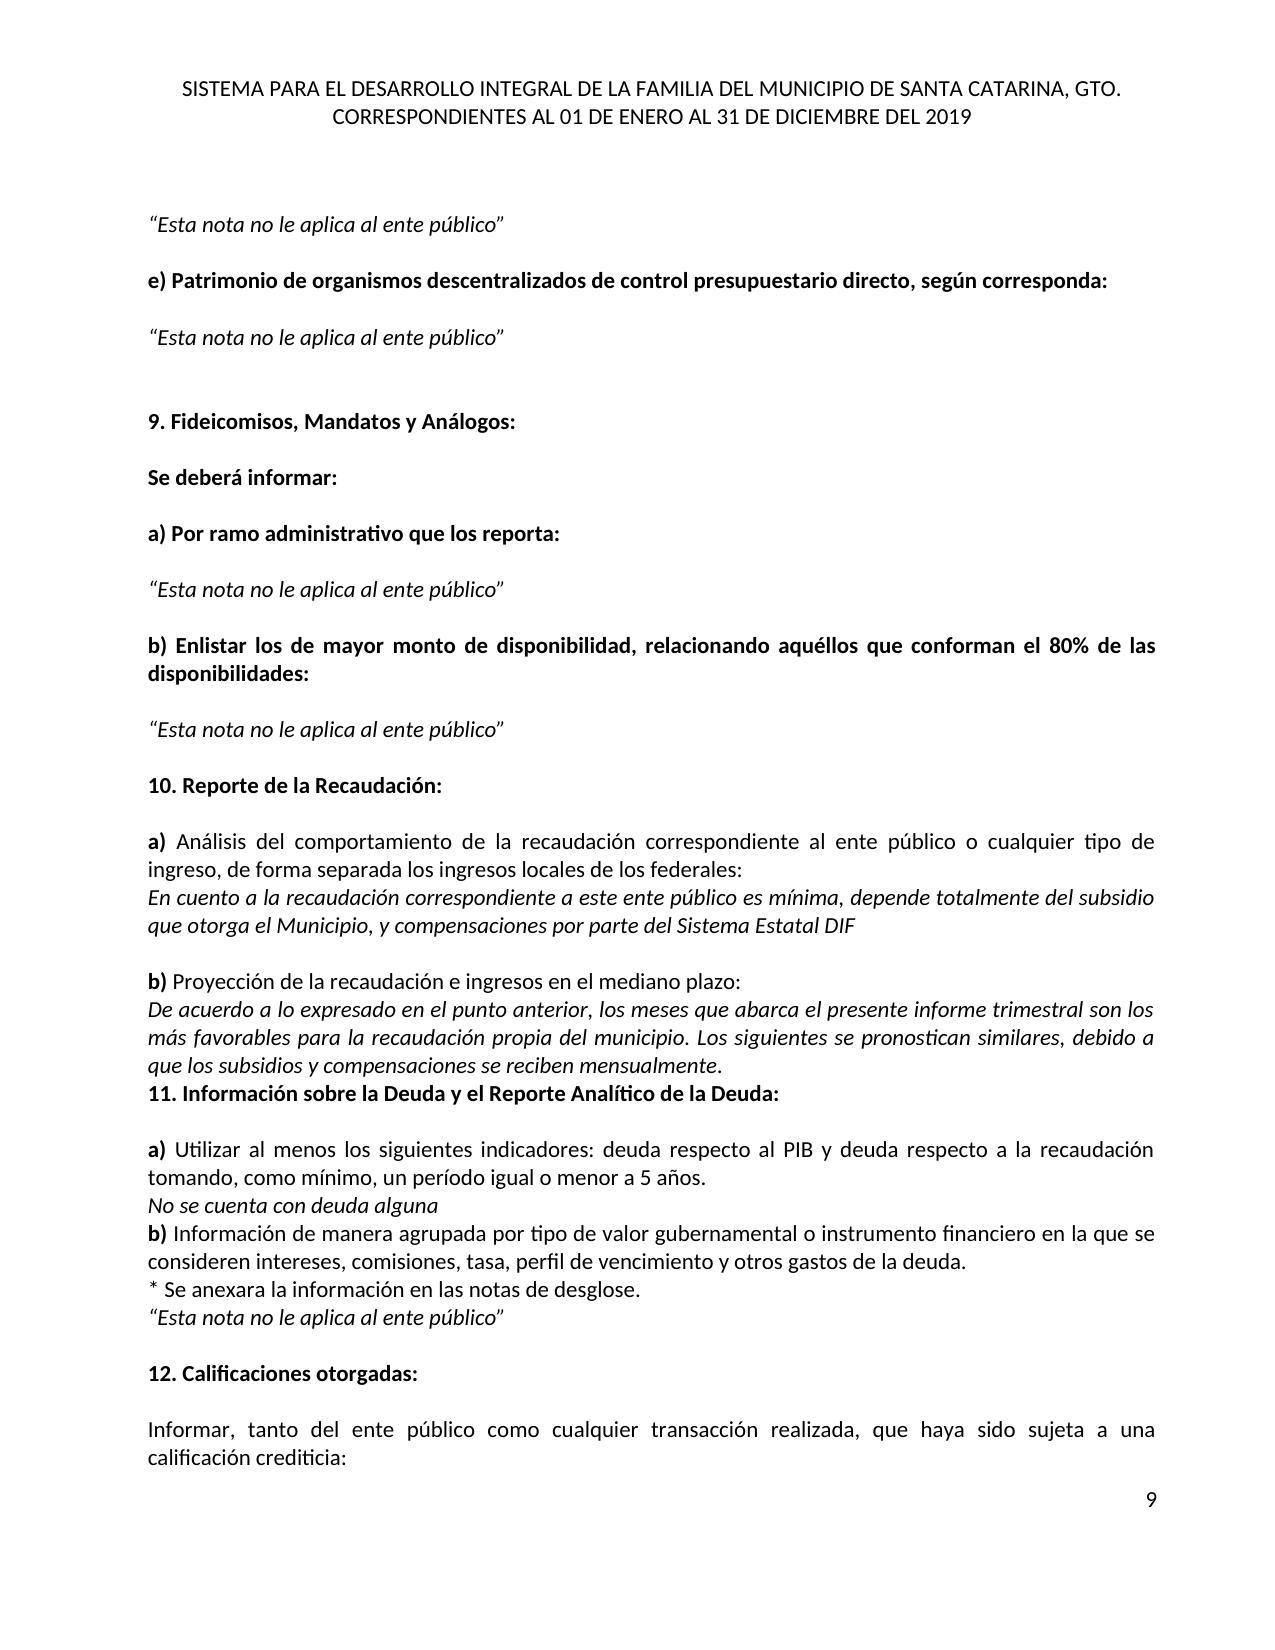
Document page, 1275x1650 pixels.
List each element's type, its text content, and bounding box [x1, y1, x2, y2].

text b) Enlistar los de mayor monto de disponibilidad, relacionando aquéllos que conforman el 80% de las disponibilidades: [148, 631, 1157, 687]
text “Esta nota no le aplica al ente público” [148, 715, 1157, 743]
text “Esta nota no le aplica al ente público” [148, 1303, 1157, 1331]
text 12. Calificaciones otorgadas: [148, 1359, 1157, 1387]
text 10. Reporte de la Recaudación: [148, 771, 1157, 799]
text No se cuenta con deuda alguna [148, 1191, 1157, 1219]
text Informar, tanto del ente público como cualquier transacción realizada, que haya sido sujeta a una calificación crediticia: [148, 1416, 1157, 1472]
text 11. Información sobre la Deuda y el Reporte Analítico de la Deuda: [148, 1079, 1157, 1107]
text e) Patrimonio de organismos descentralizados de control presupuestario directo, según corresponda: [148, 267, 1157, 295]
text b) Información de manera agrupada por tipo de valor gubernamental o instrumento financiero en la que se consideren intereses, comisiones, tasa, perfil de vencimiento y otros gastos de la deuda. [148, 1219, 1157, 1275]
text En cuento a la recaudación correspondiente a este ente público es mínima, depende totalmente del subsidio que otorga el Municipio, y compensaciones por parte del Sistema Estatal DIF [148, 883, 1157, 939]
text “Esta nota no le aplica al ente público” [148, 575, 1157, 603]
text De acuerdo a lo expresado en el punto anterior, los meses que abarca el presente informe trimestral son los más favorables para la recaudación propia del municipio. Los siguientes se pronostican similares, debido a que los subsidios y compensaciones se reciben mensualmente. [148, 995, 1157, 1079]
text 9. Fideicomisos, Mandatos y Análogos: [148, 407, 1157, 435]
text b) Proyección de la recaudación e ingresos en el mediano plazo: [148, 967, 1157, 995]
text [148, 211, 1157, 239]
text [148, 323, 1157, 351]
text * Se anexara la información en las notas de desglose. [148, 1275, 1157, 1303]
text a) Utilizar al menos los siguientes indicadores: deuda respecto al PIB y deuda respecto a la recaudación tomando, como mínimo, un período igual o menor a 5 años. [148, 1135, 1157, 1191]
text a) Análisis del comportamiento de la recaudación correspondiente al ente público o cualquier tipo de ingreso, de forma separada los ingresos locales de los federales: [148, 827, 1157, 883]
text Se deberá informar: [148, 463, 1157, 491]
text a) Por ramo administrativo que los reporta: [148, 519, 1157, 547]
